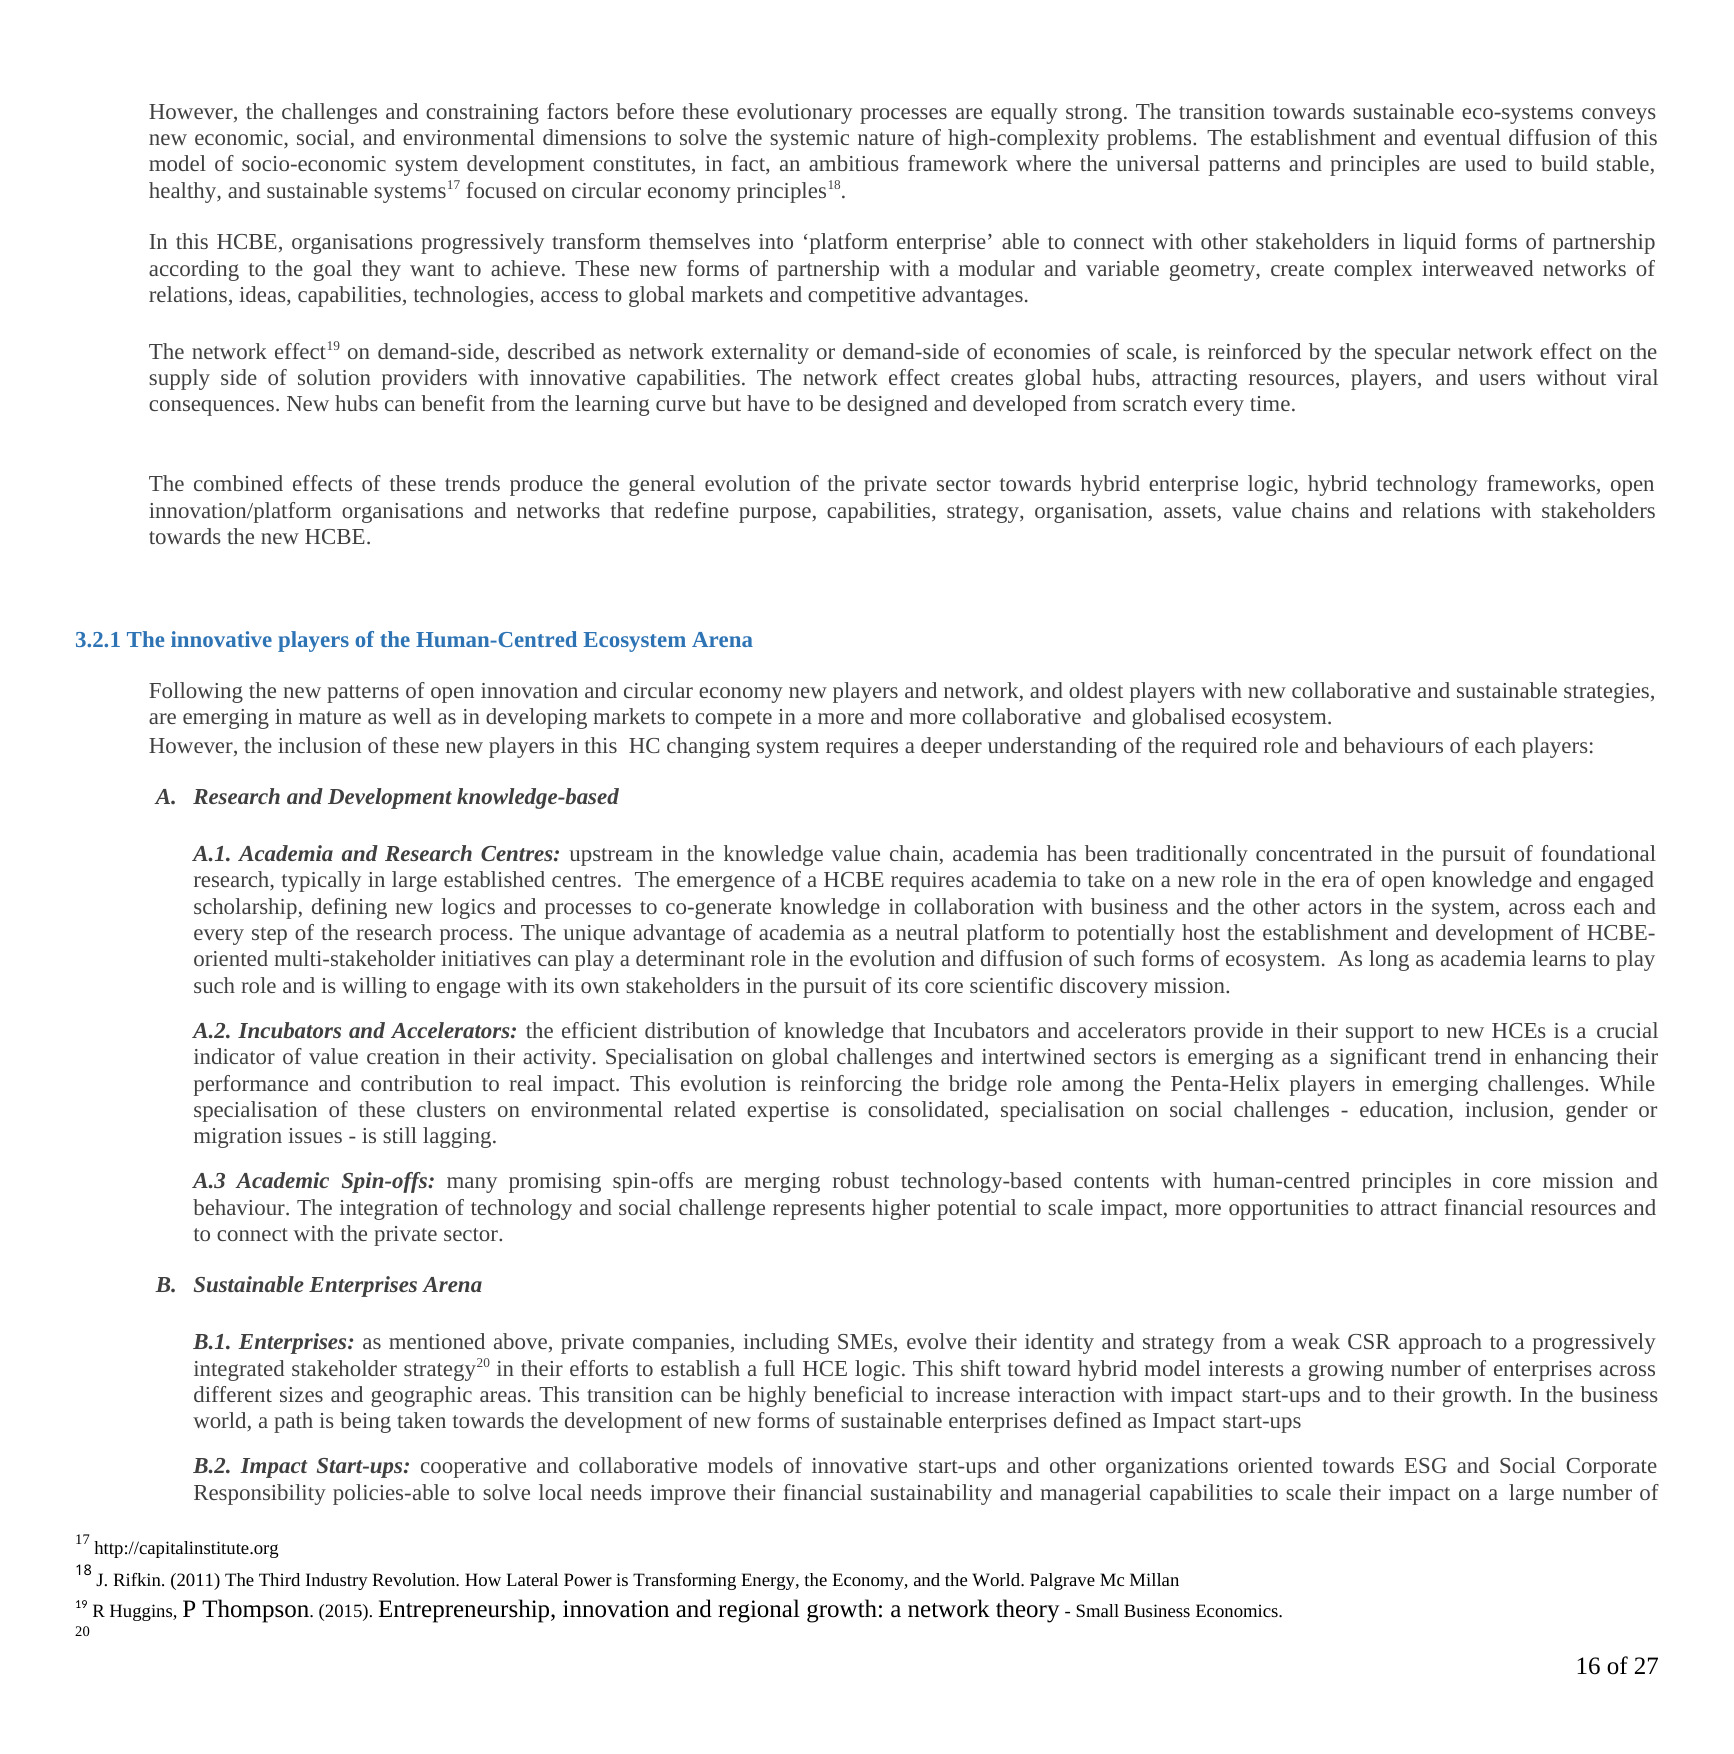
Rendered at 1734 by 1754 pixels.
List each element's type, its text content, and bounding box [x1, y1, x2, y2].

list Sustainable Enterprises Arena [156, 1272, 1659, 1298]
text A.1. Academia and Research Centres: upstream in the knowledge value chain, academia has been traditionally concentrated in the pursuit of foundational research, typically in large established centres. The emergence of a HCBE requires academia to take on a new role in the era of open knowledge and engaged scholarship, defining new logics and processes to co-generate knowledge in collaboration with business and the other actors in the system, across each and every step of the research process. The unique advantage of academia as a neutral platform to potentially host the establishment and development of HCBE-oriented multi-stakeholder initiatives can play a determinant role in the evolution and diffusion of such forms of ecosystem. As long as academia learns to play such role and is willing to engage with its own stakeholders in the pursuit of its core scientific discovery mission. [193, 840, 1659, 998]
text In this HCBE, organisations progressively transform themselves into ‘platform enterprise’ able to connect with other stakeholders in liquid forms of partnership according to the goal they want to achieve. These new forms of partnership with a modular and variable geometry, create complex interweaved networks of relations, ideas, capabilities, technologies, access to global markets and competitive advantages. [149, 228, 1659, 307]
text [193, 1453, 1659, 1505]
text However, the inclusion of these new players in this HC changing system requires a deeper understanding of the required role and behaviours of each players: [149, 732, 1659, 758]
text A.2. Incubators and Accelerators: the efficient distribution of knowledge that Incubators and accelerators provide in their support to new HCEs is a crucial indicator of value creation in their activity. Specialisation on global challenges and intertwined sectors is emerging as a significant trend in enhancing their performance and contribution to real impact. This evolution is reinforcing the bridge role among the Penta-Helix players in emerging challenges. While specialisation of these clusters on environmental related expertise is consolidated, specialisation on social challenges - education, inclusion, gender or migration issues - is still lagging. [193, 1017, 1659, 1149]
text The network effect on demand-side, described as network externality or demand-side of economies of scale, is reinforced by the specular network effect on the supply side of solution providers with innovative capabilities. The network effect creates global hubs, attracting resources, players, and users without viral consequences. New hubs can benefit from the learning curve but have to be designed and developed from scratch every time. [149, 338, 1659, 417]
text A.3 Academic Spin-offs: many promising spin-offs are merging robust technology-based contents with human-centred principles in core mission and behaviour. The integration of technology and social challenge represents higher potential to scale impact, more opportunities to attract financial resources and to connect with the private sector. [193, 1167, 1659, 1247]
text The combined effects of these trends produce the general evolution of the private sector towards hybrid enterprise logic, hybrid technology frameworks, open innovation/platform organisations and networks that redefine purpose, capabilities, strategy, organisation, assets, value chains and relations with stakeholders towards the new HCBE. [149, 470, 1659, 549]
text Following the new patterns of open innovation and circular economy new players and network, and oldest players with new collaborative and sustainable strategies, are emerging in mature as well as in developing markets to compete in a more and more collaborative and globalised ecosystem. [149, 677, 1659, 730]
text 3.2.1 The innovative players of the Human-Centred Ecosystem Arena [75, 626, 1659, 652]
text B.1. Enterprises: as mentioned above, private companies, including SMEs, evolve their identity and strategy from a weak CSR approach to a progressively integrated stakeholder strategy in their efforts to establish a full HCE logic. This shift toward hybrid model interests a growing number of enterprises across different sizes and geographic areas. This transition can be highly beneficial to increase interaction with impact start-ups and to their growth. In the business world, a path is being taken towards the development of new forms of sustainable enterprises defined as Impact start-ups [193, 1328, 1659, 1434]
list Research and Development knowledge-based [156, 783, 1659, 809]
text However, the challenges and constraining factors before these evolutionary processes are equally strong. The transition towards sustainable eco-systems conveys new economic, social, and environmental dimensions to solve the systemic nature of high-complexity problems. The establishment and eventual diffusion of this model of socio-economic system development constitutes, in fact, an ambitious framework where the universal patterns and principles are used to build stable, healthy, and sustainable systems focused on circular economy principles. [149, 98, 1659, 203]
